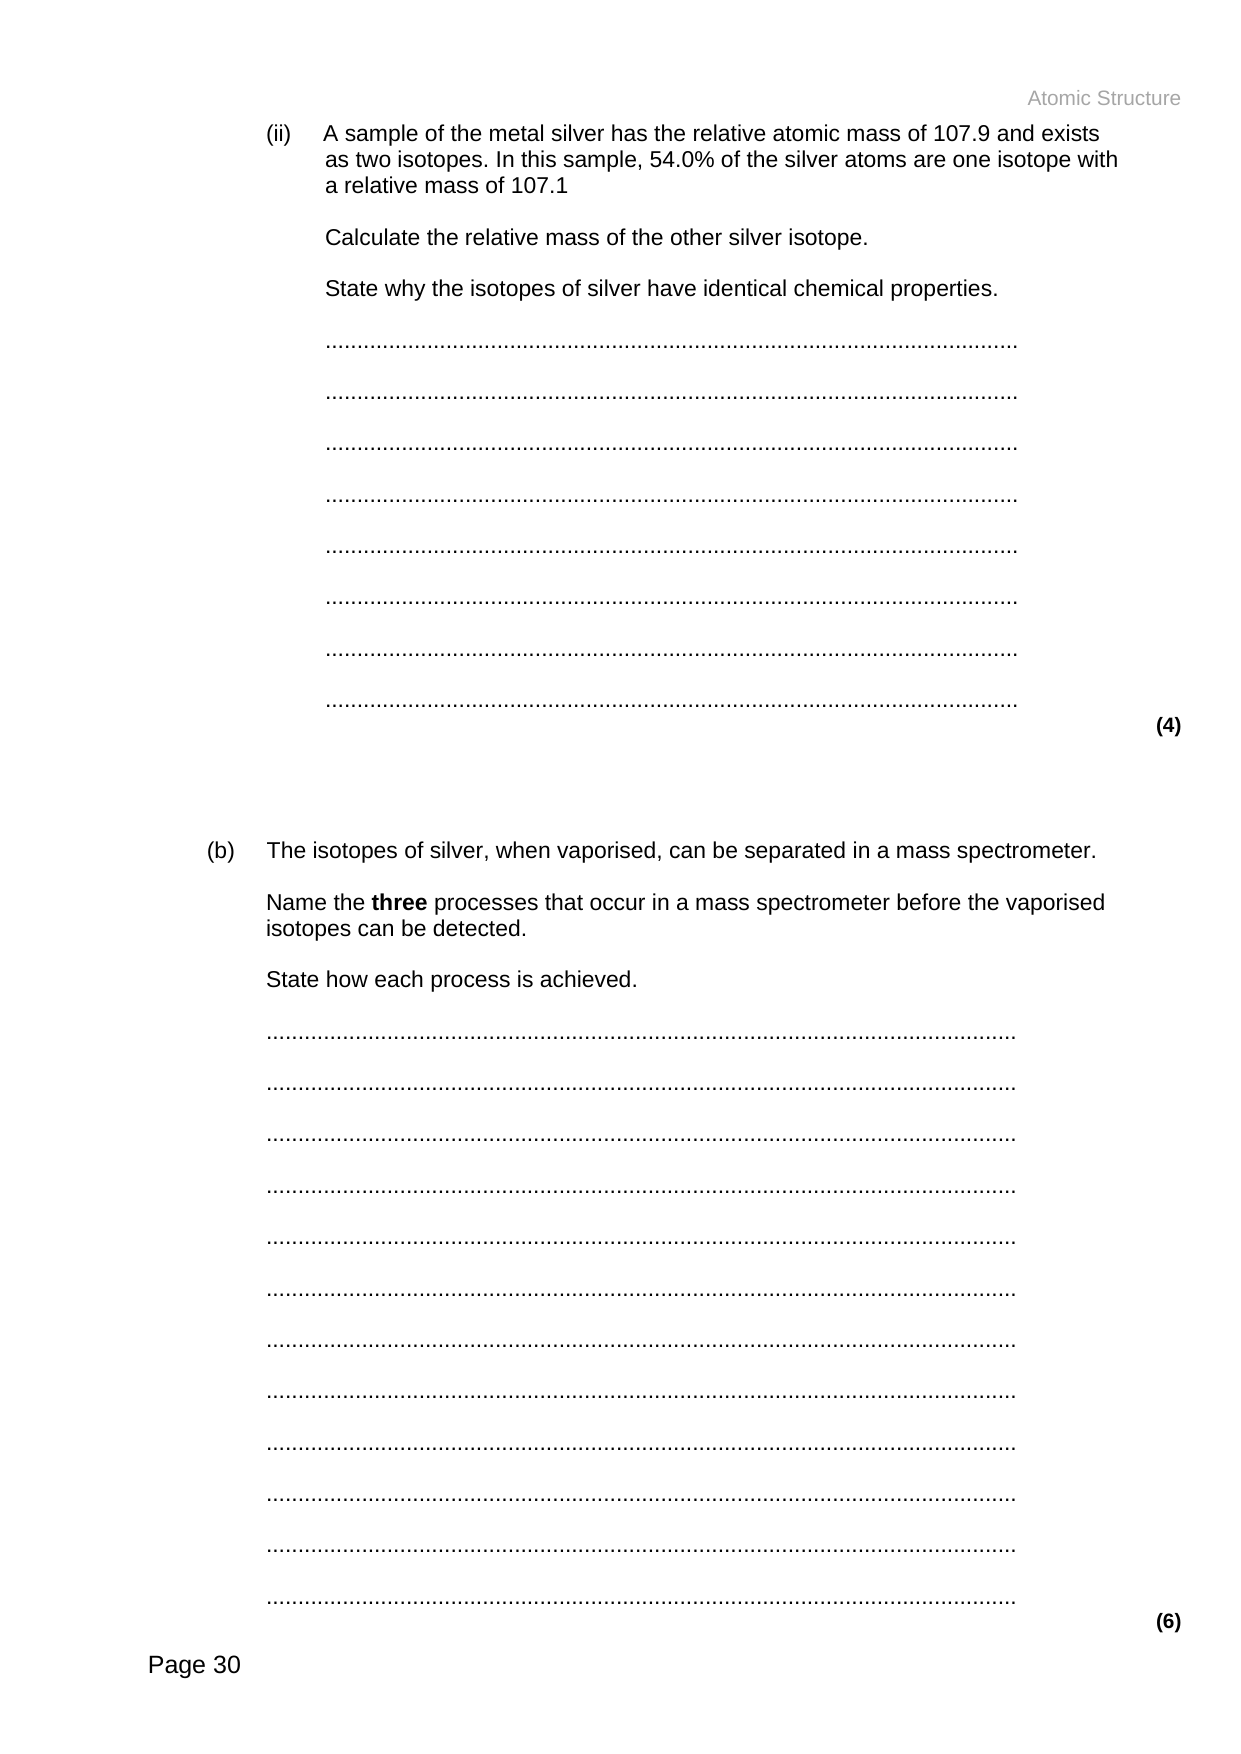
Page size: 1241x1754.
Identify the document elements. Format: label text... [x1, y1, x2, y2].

text ............................................................................................................. [325, 429, 1122, 456]
text (b) The isotopes of silver, when vaporised, can be separated in a mass spectrometer. [207, 837, 1122, 864]
text ............................................................................................................. [325, 327, 1122, 353]
text ...................................................................................................................... [266, 1428, 1122, 1455]
text ............................................................................................................. [325, 583, 1122, 610]
text ...................................................................................................................... [266, 1120, 1122, 1147]
text ...................................................................................................................... [266, 1531, 1122, 1558]
text ............................................................................................................. [325, 532, 1122, 558]
text ...................................................................................................................... [266, 1274, 1122, 1301]
text ...................................................................................................................... [266, 1069, 1122, 1095]
text ............................................................................................................. [325, 481, 1122, 507]
text (ii) A sample of the metal silver has the relative atomic mass of 107.9 and exists as two isotopes. In this sample, 54.0% of the silver atoms are one isotope with a relative mass of 107.1 [266, 120, 1122, 199]
text ...................................................................................................................... [266, 1377, 1122, 1403]
text State how each process is achieved. [266, 966, 1122, 993]
text ............................................................................................................. [325, 686, 1122, 712]
text (4) [148, 712, 1181, 736]
text ............................................................................................................. [325, 378, 1122, 404]
text Name the three processes that occur in a mass spectrometer before the vaporised isotopes can be detected. [266, 889, 1122, 941]
text ...................................................................................................................... [266, 1223, 1122, 1249]
text (6) [148, 1609, 1181, 1633]
text State why the isotopes of silver have identical chemical properties. [325, 275, 1122, 302]
text ...................................................................................................................... [266, 1172, 1122, 1198]
text ...................................................................................................................... [266, 1480, 1122, 1506]
text ...................................................................................................................... [266, 1583, 1122, 1609]
text Calculate the relative mass of the other silver isotope. [325, 224, 1122, 250]
text ...................................................................................................................... [266, 1326, 1122, 1352]
text ............................................................................................................. [325, 635, 1122, 661]
text ...................................................................................................................... [266, 1018, 1122, 1044]
